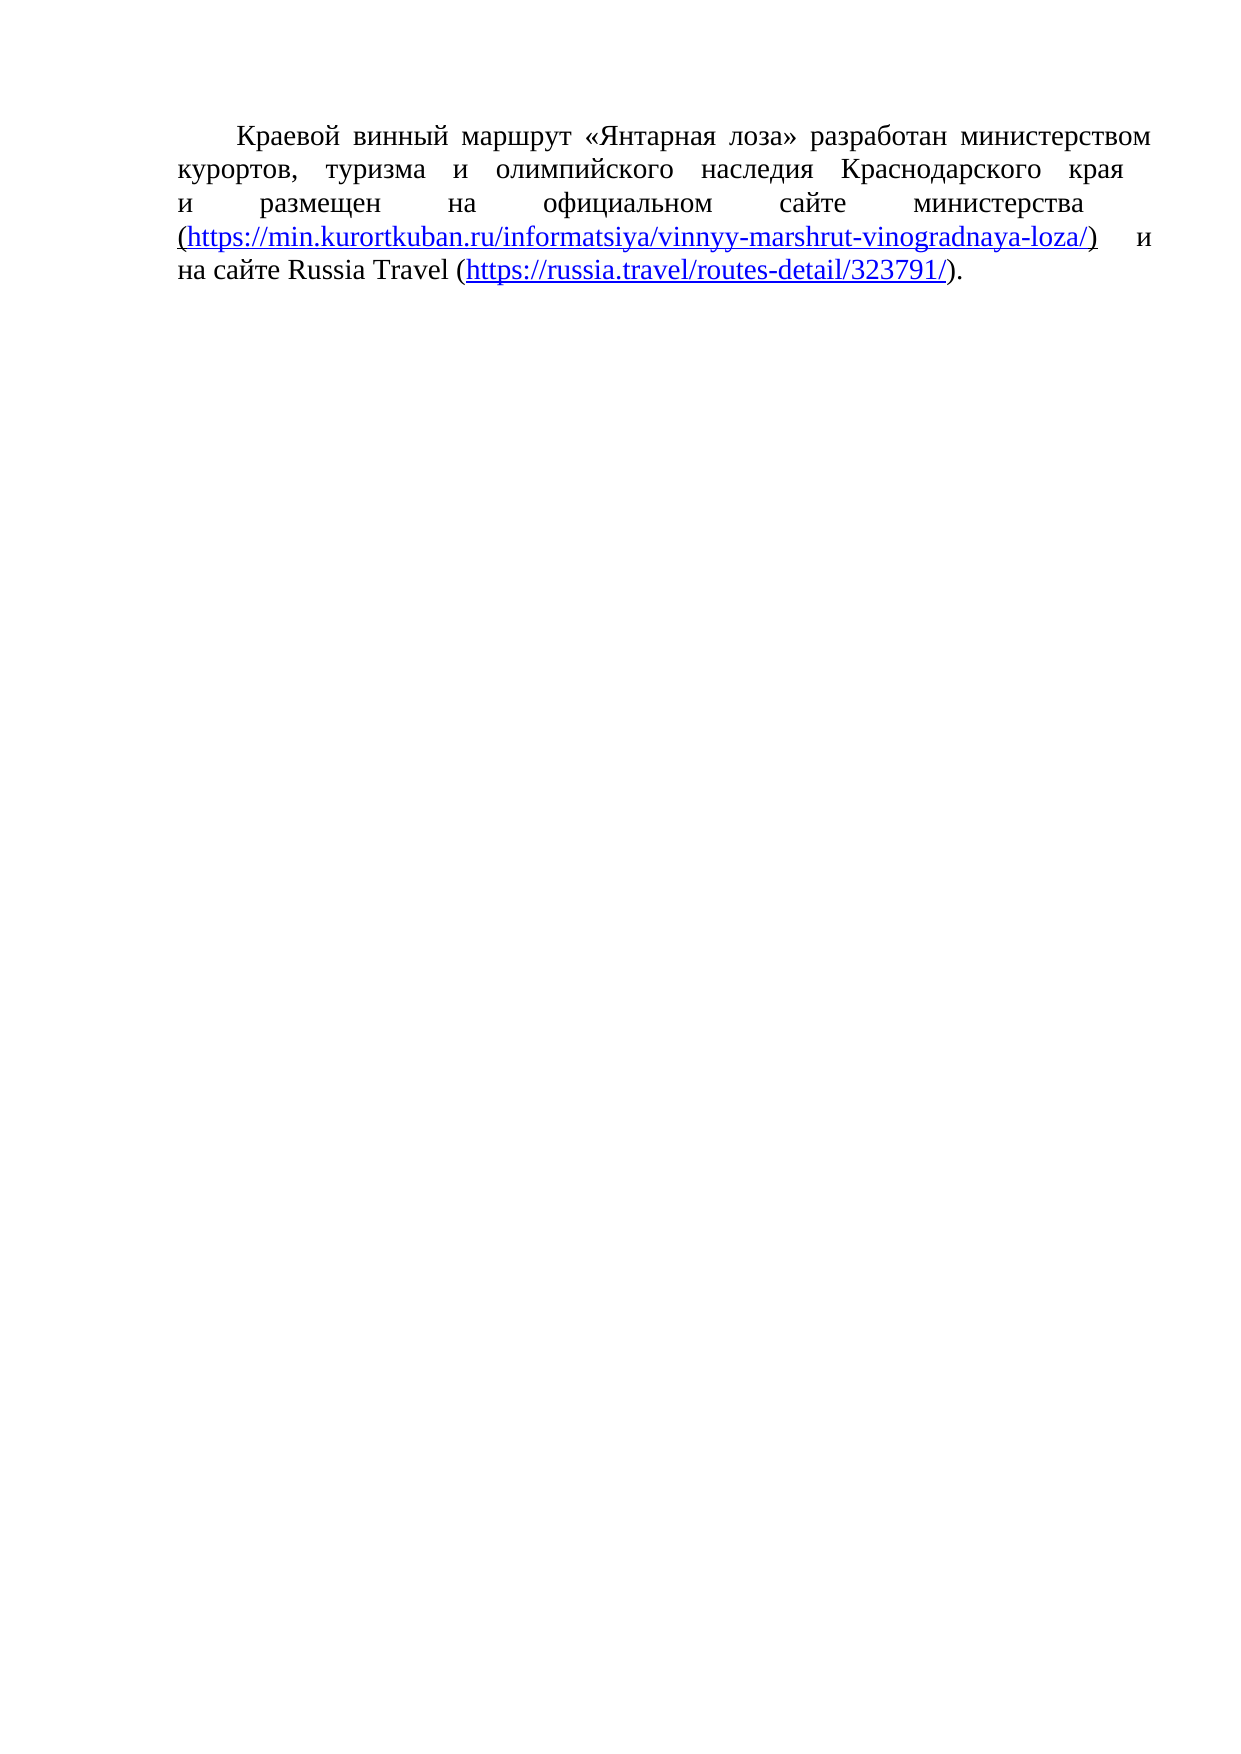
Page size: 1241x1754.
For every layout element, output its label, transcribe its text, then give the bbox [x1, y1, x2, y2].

text Краевой винный маршрут «Янтарная лоза» разработан министерством курортов, туризма и олимпийского наследия Краснодарского края и размещен на официальном сайте министерства (https://min.kurortkuban.ru/informatsiya/vinnyy-marshrut-vinogradnaya-loza/) и на сайте Russia Travel (https://russia.travel/routes-detail/323791/). [177, 118, 1152, 286]
